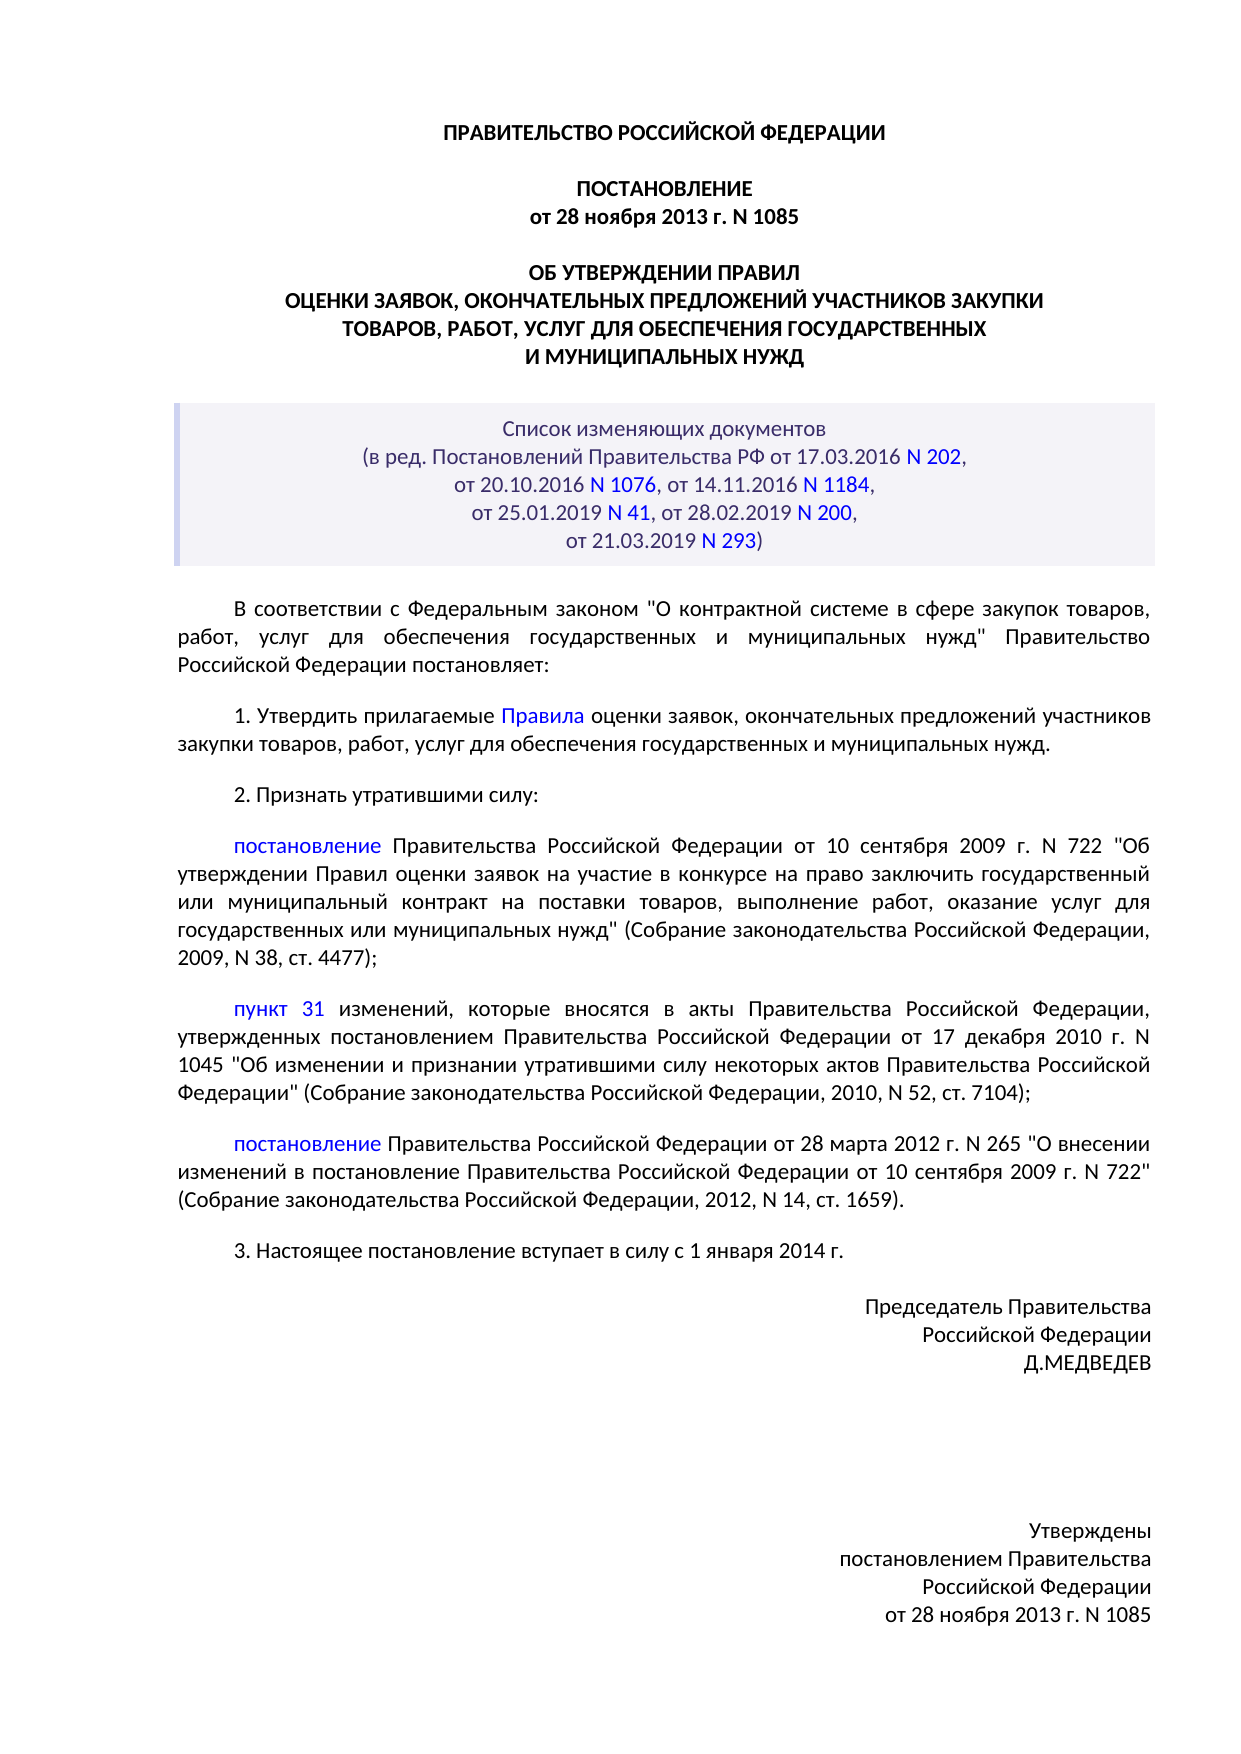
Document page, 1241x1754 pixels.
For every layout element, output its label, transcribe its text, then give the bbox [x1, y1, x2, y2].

text Российской Федерации [177, 1572, 1152, 1600]
text от 28 ноября 2013 г. N 1085 [177, 1600, 1152, 1628]
title ПРАВИТЕЛЬСТВО РОССИЙСКОЙ ФЕДЕРАЦИИ [177, 118, 1152, 146]
title ОЦЕНКИ ЗАЯВОК, ОКОНЧАТЕЛЬНЫХ ПРЕДЛОЖЕНИЙ УЧАСТНИКОВ ЗАКУПКИ [177, 286, 1152, 314]
title ПОСТАНОВЛЕНИЕ [177, 174, 1152, 202]
title от 28 ноября 2013 г. N 1085 [177, 202, 1152, 230]
text постановлением Правительства [177, 1544, 1152, 1572]
text В соответствии с Федеральным законом "О контрактной системе в сфере закупок товаров, работ, услуг для обеспечения государственных и муниципальных нужд" Правительство Российской Федерации постановляет: [177, 594, 1152, 678]
text постановление Правительства Российской Федерации от 28 марта 2012 г. N 265 "О внесении изменений в постановление Правительства Российской Федерации от 10 сентября 2009 г. N 722" (Собрание законодательства Российской Федерации, 2012, N 14, ст. 1659). [177, 1129, 1152, 1213]
text Председатель Правительства [177, 1292, 1152, 1320]
table_header Список изменяющих документов (в ред. Постановлений Правительства РФ от 17.03.2016 N 202, от 20.10.2016 N 1076, от 14.11.2016 N 1184, от 25.01.2019 N 41, от 28.02.2019 N 200, от 21.03.2019 N 293) [180, 403, 1149, 566]
title И МУНИЦИПАЛЬНЫХ НУЖД [177, 342, 1152, 370]
title ОБ УТВЕРЖДЕНИИ ПРАВИЛ [177, 258, 1152, 286]
text 3. Настоящее постановление вступает в силу с 1 января 2014 г. [177, 1236, 1152, 1264]
text Российской Федерации [177, 1320, 1152, 1348]
title ТОВАРОВ, РАБОТ, УСЛУГ ДЛЯ ОБЕСПЕЧЕНИЯ ГОСУДАРСТВЕННЫХ [177, 314, 1152, 342]
text Утверждены [177, 1516, 1152, 1544]
text 1. Утвердить прилагаемые Правила оценки заявок, окончательных предложений участников закупки товаров, работ, услуг для обеспечения государственных и муниципальных нужд. [177, 701, 1152, 757]
text Д.МЕДВЕДЕВ [177, 1348, 1152, 1376]
text 2. Признать утратившими силу: [177, 780, 1152, 808]
text постановление Правительства Российской Федерации от 10 сентября 2009 г. N 722 "Об утверждении Правил оценки заявок на участие в конкурсе на право заключить государственный или муниципальный контракт на поставки товаров, выполнение работ, оказание услуг для государственных или муниципальных нужд" (Собрание законодательства Российской Федерации, 2009, N 38, ст. 4477); [177, 831, 1152, 971]
text пункт 31 изменений, которые вносятся в акты Правительства Российской Федерации, утвержденных постановлением Правительства Российской Федерации от 17 декабря 2010 г. N 1045 "Об изменении и признании утратившими силу некоторых актов Правительства Российской Федерации" (Собрание законодательства Российской Федерации, 2010, N 52, ст. 7104); [177, 994, 1152, 1106]
